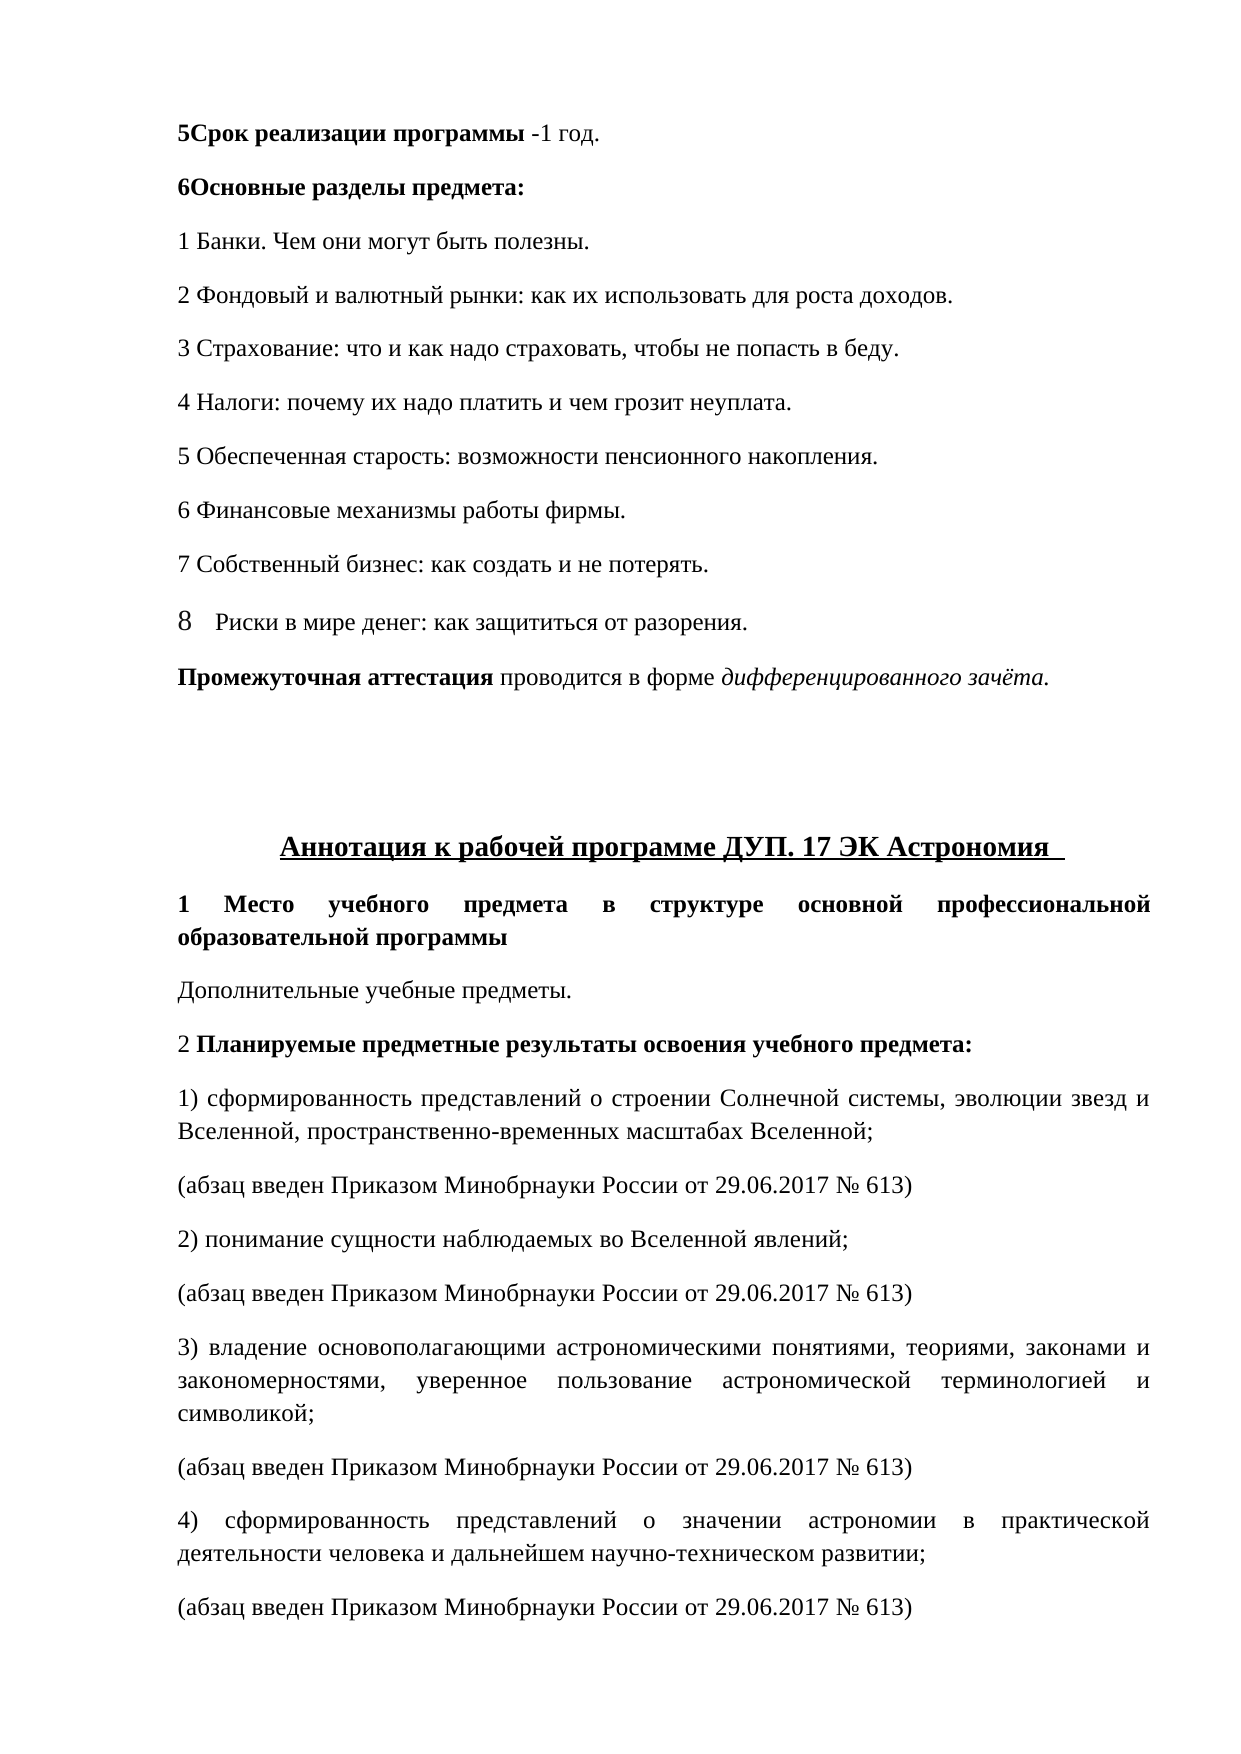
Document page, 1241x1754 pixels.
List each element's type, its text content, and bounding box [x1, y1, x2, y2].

text 6Основные разделы предмета: [177, 172, 1152, 201]
text Аннотация к рабочей программе ДУП. 17 ЭК Астрономия [177, 829, 1152, 863]
text 2 Планируемые предметные результаты освоения учебного предмета: [177, 1029, 1152, 1058]
text 1 Место учебного предмета в структуре основной профессиональной образовательной программы [177, 889, 1152, 950]
text 5Срок реализации программы -1 год. [177, 118, 1152, 147]
text 1 Банки. Чем они могут быть полезны. [177, 226, 1152, 254]
text (абзац введен Приказом Минобрнауки России от 29.06.2017 № 613) [177, 1170, 1152, 1199]
text 1) сформированность представлений о строении Солнечной системы, эволюции звезд и Вселенной, пространственно-временных масштабах Вселенной; [177, 1083, 1152, 1145]
text 2 Фондовый и валютный рынки: как их использовать для роста доходов. [177, 280, 1152, 308]
list Риски в мире денег: как защититься от разорения. [177, 603, 1152, 636]
text 4 Налоги: почему их надо платить и чем грозит неуплата. [177, 387, 1152, 416]
text (абзац введен Приказом Минобрнауки России от 29.06.2017 № 613) [177, 1452, 1152, 1480]
text 7 Собственный бизнес: как создать и не потерять. [177, 549, 1152, 578]
text 3 Страхование: что и как надо страховать, чтобы не попасть в беду. [177, 333, 1152, 362]
text 4) сформированность представлений о значении астрономии в практической деятельности человека и дальнейшем научно-техническом развитии; [177, 1505, 1152, 1567]
text 3) владение основополагающими астрономическими понятиями, теориями, законами и закономерностями, уверенное пользование астрономической терминологией и символикой; [177, 1332, 1152, 1426]
text Промежуточная аттестация проводится в форме дифференцированного зачёта. [177, 662, 1152, 691]
text 2) понимание сущности наблюдаемых во Вселенной явлений; [177, 1224, 1152, 1253]
text 6 Финансовые механизмы работы фирмы. [177, 495, 1152, 524]
text Дополнительные учебные предметы. [177, 976, 1152, 1004]
text (абзац введен Приказом Минобрнауки России от 29.06.2017 № 613) [177, 1278, 1152, 1307]
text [177, 1592, 1152, 1621]
text 5 Обеспеченная старость: возможности пенсионного накопления. [177, 441, 1152, 470]
